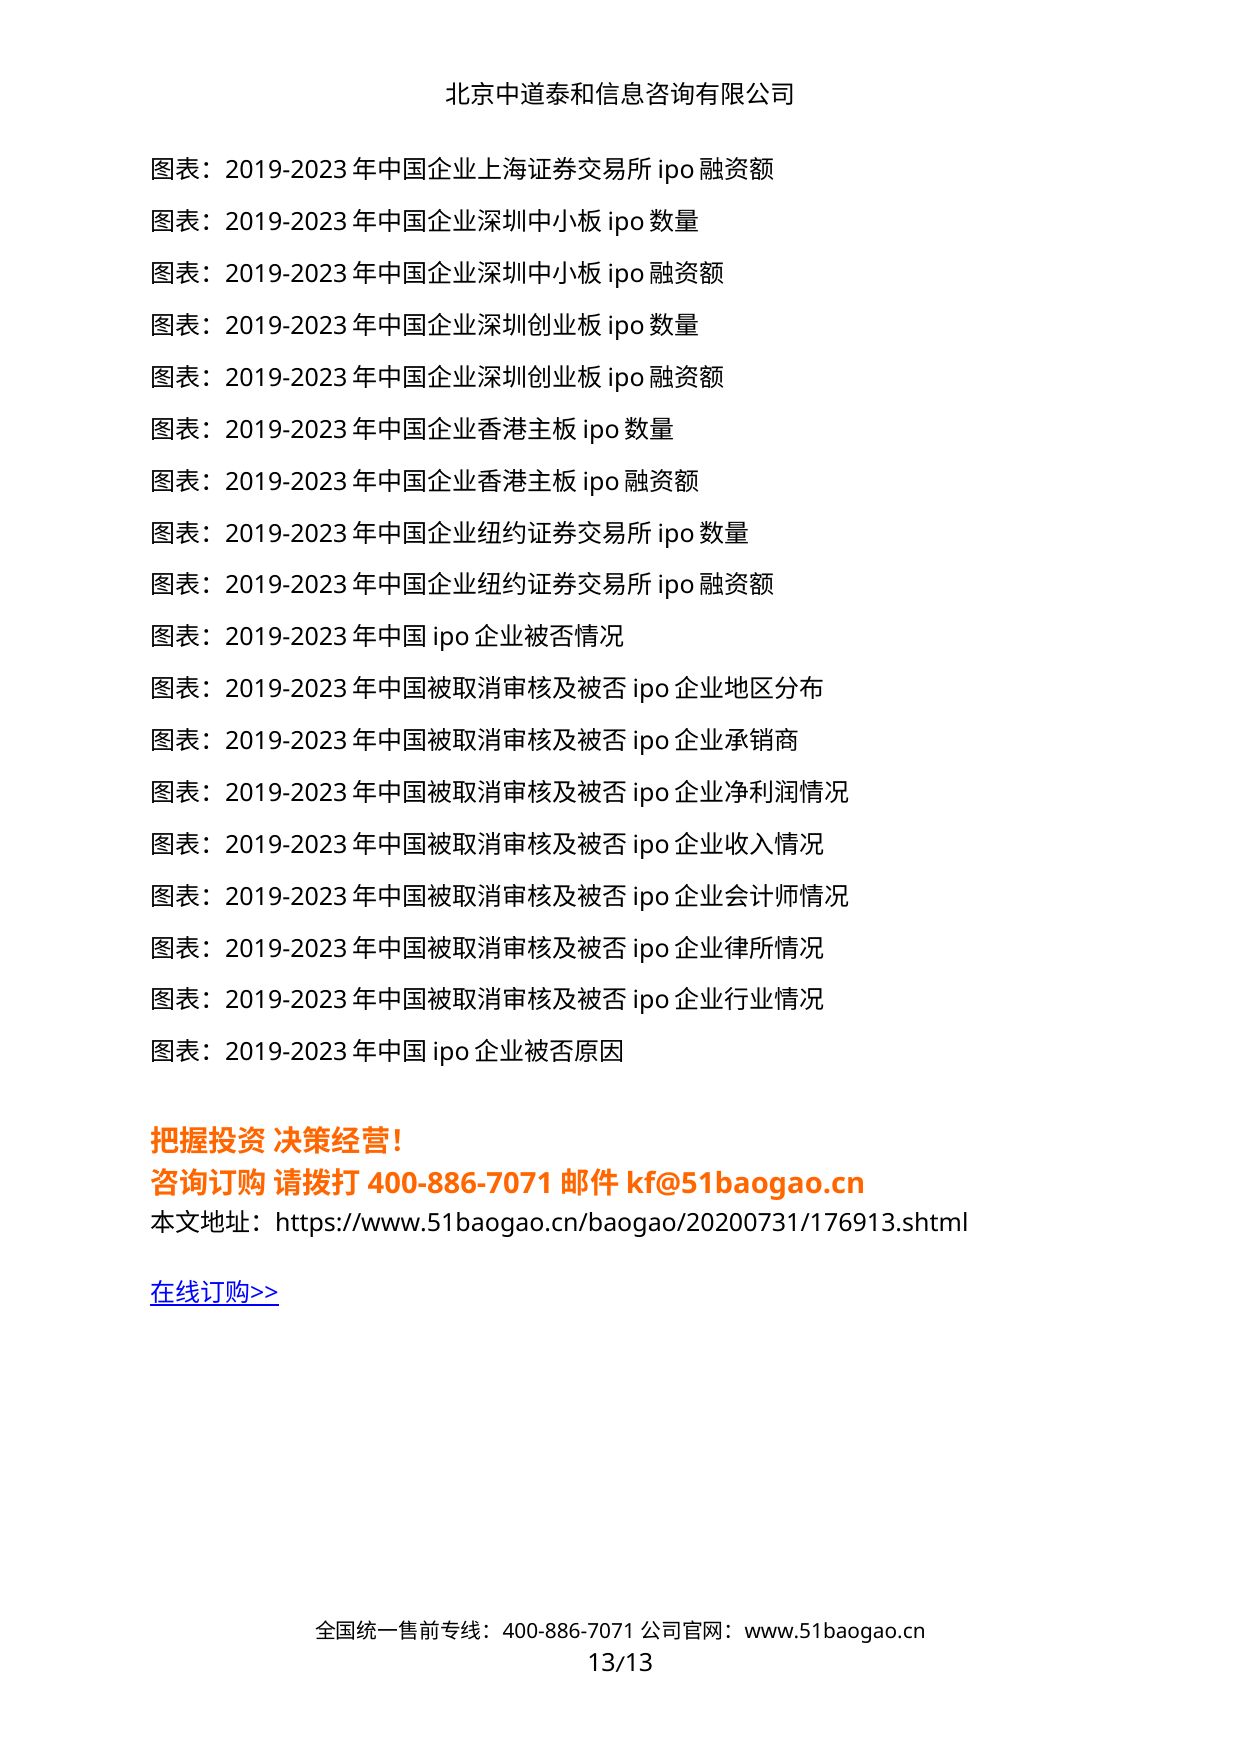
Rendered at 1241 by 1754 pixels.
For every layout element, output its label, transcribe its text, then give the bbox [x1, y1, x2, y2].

text 图表：2019-2023年中国被取消审核及被否ipo企业收入情况 [150, 824, 1090, 861]
text 图表：2019-2023年中国企业香港主板ipo数量 [150, 409, 1090, 446]
text 图表：2019-2023年中国被取消审核及被否ipo企业净利润情况 [150, 772, 1090, 809]
text 图表：2019-2023年中国企业纽约证券交易所ipo融资额 [150, 565, 1090, 601]
text 图表：2019-2023年中国企业深圳中小板ipo融资额 [150, 254, 1090, 290]
text 图表：2019-2023年中国企业上海证券交易所ipo融资额 [150, 150, 1090, 186]
text 把握投资 决策经营！咨询订购 请拨打 400-886-7071 邮件 kf@51baogao.cn本文地址：https://www.51baogao.cn/baogao/20200731/176913.shtml [150, 1084, 1090, 1239]
text 图表：2019-2023年中国企业香港主板ipo融资额 [150, 461, 1090, 497]
text 图表：2019-2023年中国被取消审核及被否ipo企业律所情况 [150, 928, 1090, 964]
text 图表：2019-2023年中国ipo企业被否情况 [150, 617, 1090, 653]
text 图表：2019-2023年中国被取消审核及被否ipo企业地区分布 [150, 669, 1090, 705]
text 图表：2019-2023年中国企业纽约证券交易所ipo数量 [150, 513, 1090, 549]
text 图表：2019-2023年中国企业深圳创业板ipo融资额 [150, 357, 1090, 394]
text 图表：2019-2023年中国企业深圳中小板ipo数量 [150, 202, 1090, 238]
text 图表：2019-2023年中国ipo企业被否原因 [150, 1032, 1090, 1068]
text 在线订购>> [150, 1239, 1090, 1309]
text 图表：2019-2023年中国被取消审核及被否ipo企业行业情况 [150, 980, 1090, 1016]
text 图表：2019-2023年中国被取消审核及被否ipo企业会计师情况 [150, 876, 1090, 912]
text 图表：2019-2023年中国被取消审核及被否ipo企业承销商 [150, 721, 1090, 757]
text 图表：2019-2023年中国企业深圳创业板ipo数量 [150, 306, 1090, 342]
